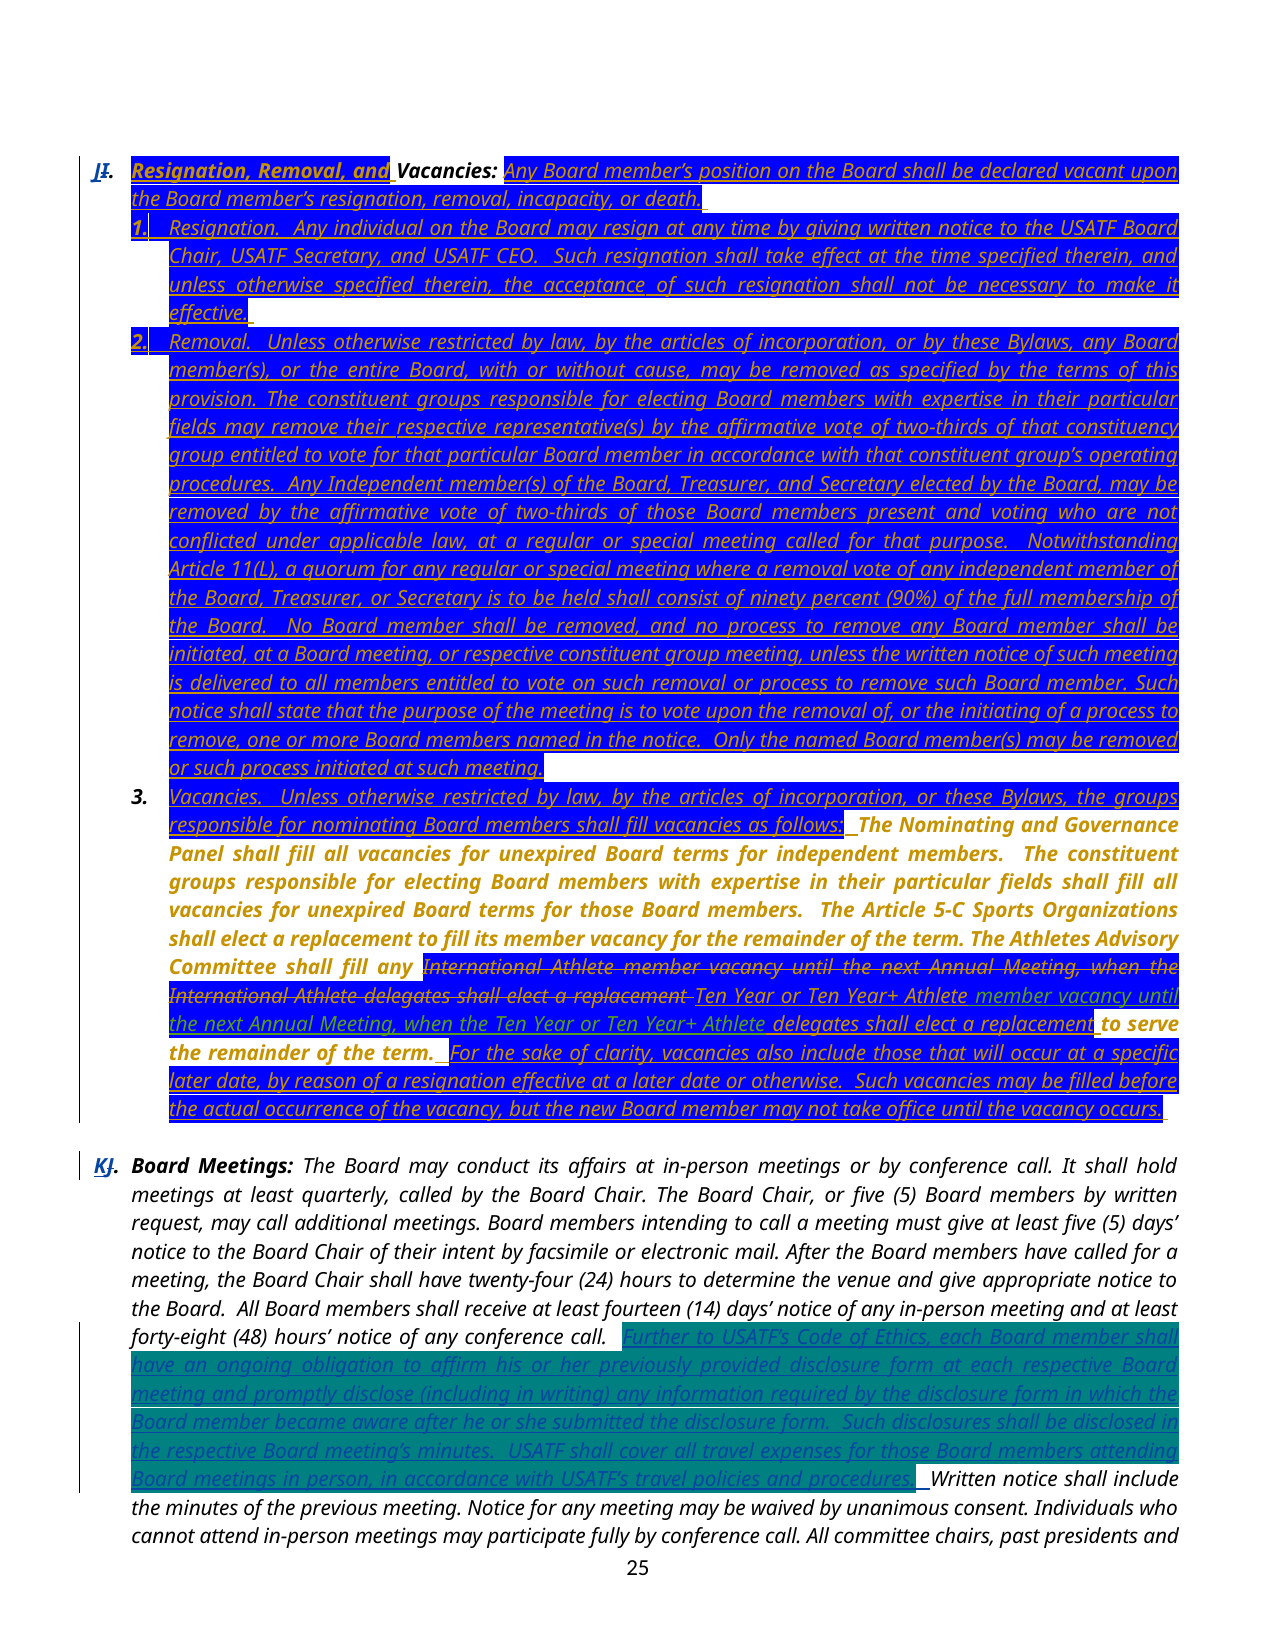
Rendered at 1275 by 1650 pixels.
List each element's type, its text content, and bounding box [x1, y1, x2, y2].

list The Nominating and Governance Panel shall fill all vacancies for unexpired Board terms for independent members. The constituent groups responsible for electing Board members with expertise in their particular fields shall fill all vacancies for unexpired Board terms for those Board members. The Article 5-C Sports Organizations shall elect a replacement to fill its member vacancy for the remainder of the term. The Athletes Advisory Committee shall fill any to serve the remainder of the term. [131, 782, 1181, 1123]
text . Vacancies: [94, 156, 1181, 213]
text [94, 1151, 1181, 1549]
